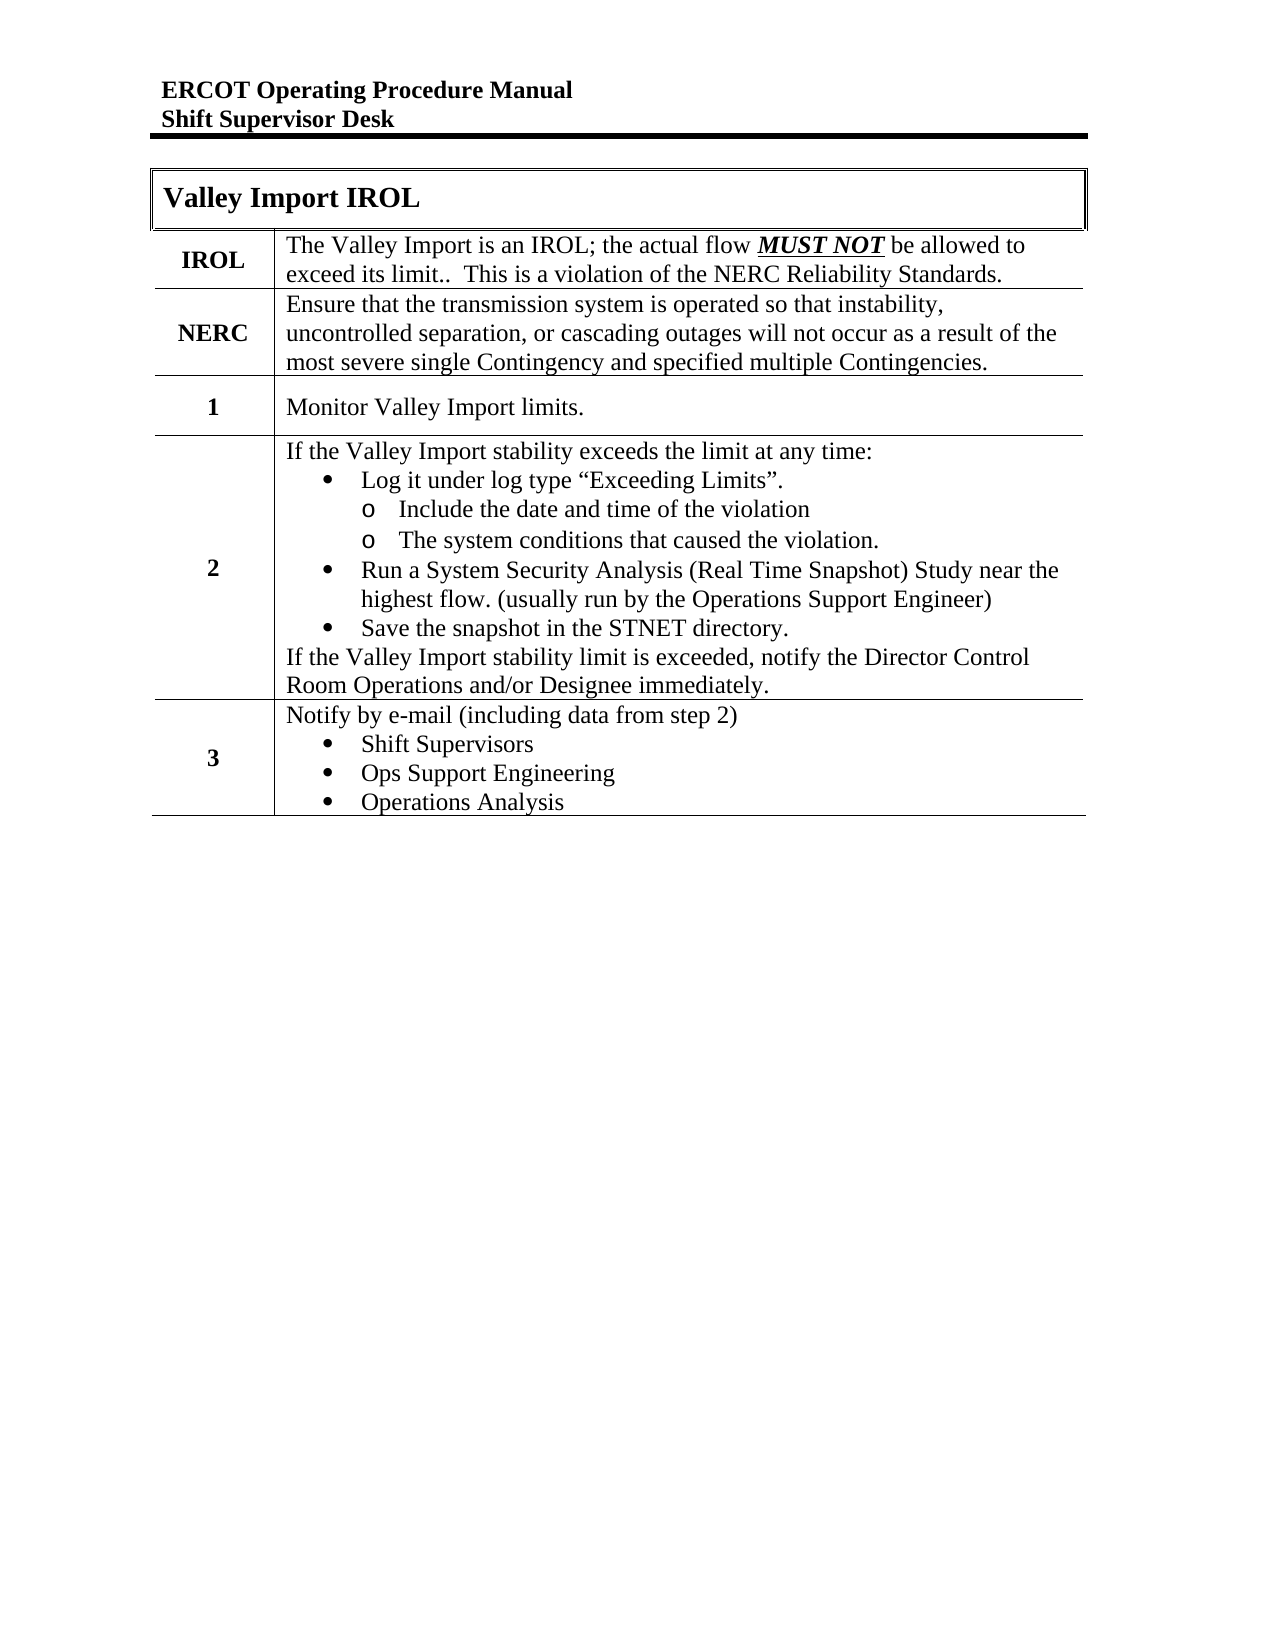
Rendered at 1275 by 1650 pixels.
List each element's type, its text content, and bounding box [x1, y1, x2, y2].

table_cell The Valley Import is an IROL; the actual flow MUST NOT be allowed to exceed its limit.. This is a violation of the NERC Reliability Standards. [275, 228, 1086, 288]
table_cell If the Valley Import stability exceeds the limit at any time: Log it under log type “Exceeding Limits”. Include the date and time of the violation The system conditions that caused the violation. Run a System Security Analysis (Real Time Snapshot) Study near the highest flow. (usually run by the Operations Support Engineer) Save the snapshot in the STNET directory. If the Valley Import stability limit is exceeded, notify the Director Control Room Operations and/or Designee immediately. [275, 435, 1086, 699]
table_cell 3 [152, 699, 274, 815]
table_cell Ensure that the transmission system is operated so that instability, uncontrolled separation, or cascading outages will not occur as a result of the most severe single Contingency and specified multiple Contingencies. [275, 288, 1086, 375]
table_cell Notify by e-mail (including data from step 2) Shift Supervisors Ops Support Engineering Operations Analysis [275, 699, 1086, 815]
table_cell 2 [152, 435, 274, 699]
table_cell IROL [152, 228, 274, 288]
table_header Valley Import IROL [153, 171, 1084, 227]
table_cell Monitor Valley Import limits. [275, 375, 1086, 435]
table_cell 1 [152, 375, 274, 435]
table_cell NERC [152, 288, 274, 375]
